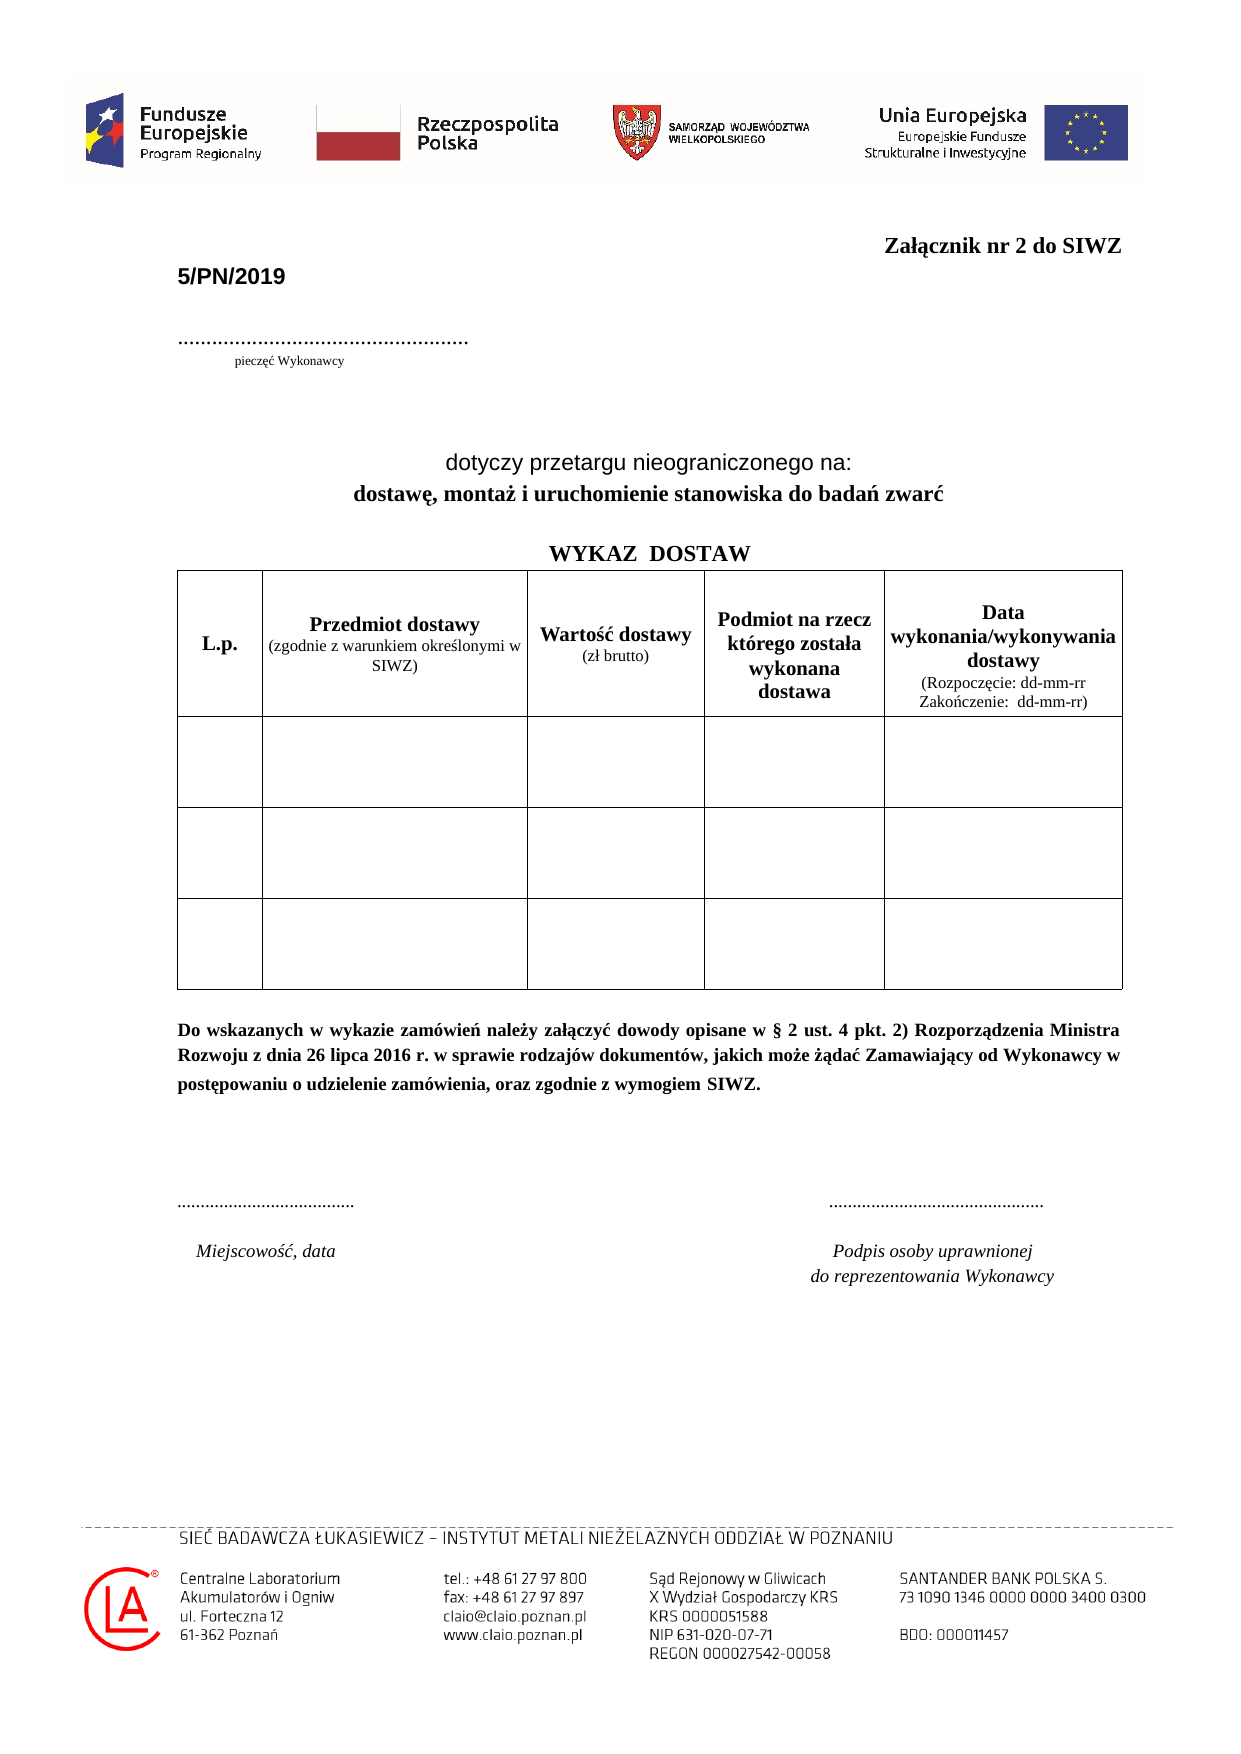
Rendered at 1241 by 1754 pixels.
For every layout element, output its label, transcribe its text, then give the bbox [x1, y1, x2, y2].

picture [81, 1527, 1175, 1663]
text 5/PN/2019 [177, 263, 1122, 289]
table_cell [705, 899, 884, 989]
table_cell [885, 899, 1122, 989]
table_cell [528, 808, 704, 898]
text dotyczy przetargu nieograniczonego na: [177, 449, 1120, 476]
text Miejscowość, data Podpis osoby uprawnionej [177, 1240, 1122, 1261]
table_header Data wykonania/wykonywania dostawy (Rozpoczęcie: dd-mm-rr Zakończenie: dd-mm-rr) [885, 571, 1122, 716]
table_cell [263, 899, 527, 989]
table_header L.p. [178, 571, 262, 716]
table_cell [705, 808, 884, 898]
table_cell [178, 899, 262, 989]
table_cell [528, 717, 704, 807]
text dostawę, montaż i uruchomienie stanowiska do badań zwarć [177, 479, 1120, 506]
table_cell [178, 717, 262, 807]
text Do wskazanych w wykazie zamówień należy załączyć dowody opisane w § 2 ust. 4 pkt. 2) Rozporządzenia Ministra Rozwoju z dnia 26 lipca 2016 r. w sprawie rodzajów dokumentów, jakich może żądać Zamawiający od Wykonawcy w postępowaniu o udzielenie zamówienia, oraz zgodnie z wymogiem SIWZ. [177, 1019, 1122, 1096]
table_cell [178, 808, 262, 898]
text ...................................... .............................................. [177, 1190, 1122, 1236]
text Załącznik nr 2 do SIWZ [177, 232, 1122, 259]
picture [67, 74, 1146, 186]
text pieczęć Wykonawcy [177, 353, 1122, 380]
table_cell [705, 717, 884, 807]
text ................................................... [177, 323, 1122, 349]
table_cell [263, 717, 527, 807]
table_cell [528, 899, 704, 989]
table_header Podmiot na rzecz którego została wykonana dostawa [705, 571, 884, 716]
table_cell [885, 808, 1122, 898]
table_header Wartość dostawy (zł brutto) [528, 571, 704, 716]
table_cell [885, 717, 1122, 807]
table_cell [263, 808, 527, 898]
table_header Przedmiot dostawy (zgodnie z warunkiem określonymi w SIWZ) [263, 571, 527, 716]
text do reprezentowania Wykonawcy [177, 1264, 1122, 1286]
text WYKAZ DOSTAW [177, 540, 1122, 566]
